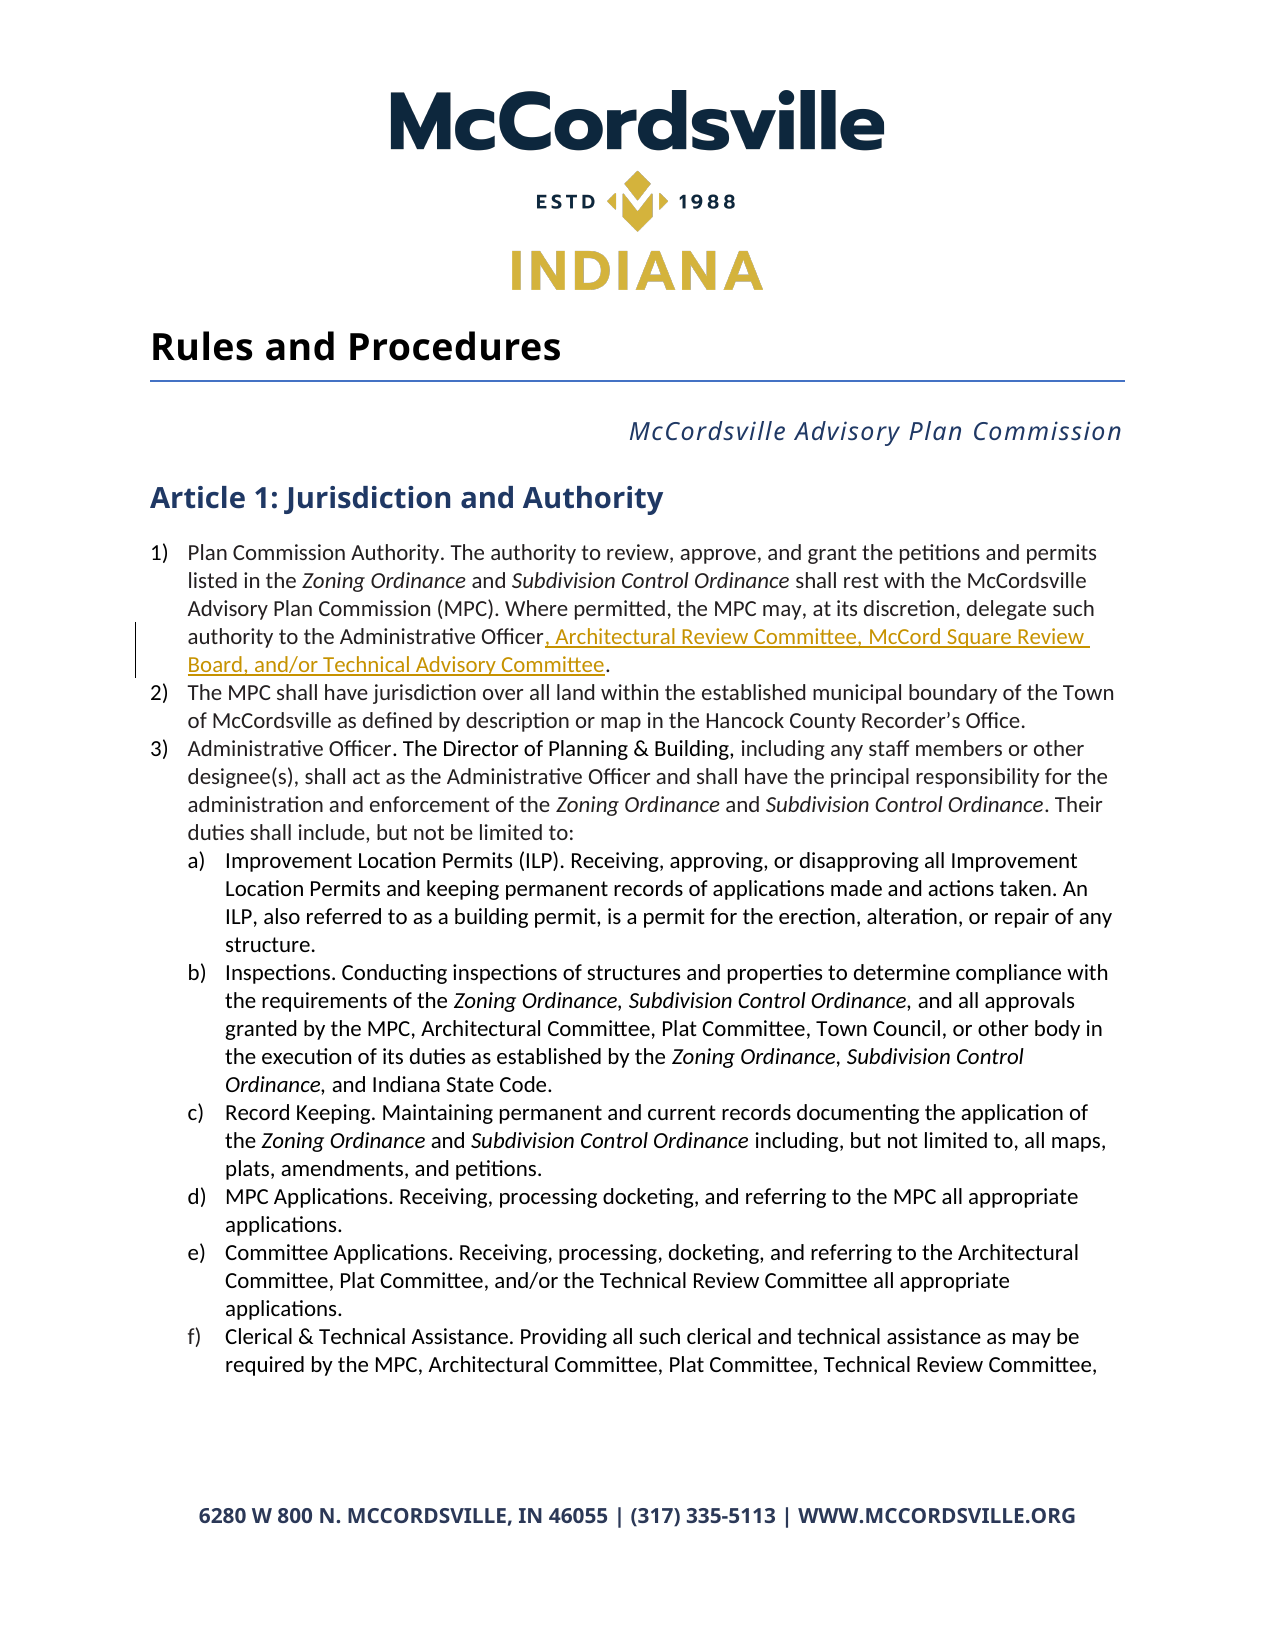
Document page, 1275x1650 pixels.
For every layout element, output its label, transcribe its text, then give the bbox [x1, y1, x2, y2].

text Plan Commission Authority. The authority to review, approve, and grant the petitions and permits listed in the Zoning Ordinance and Subdivision Control Ordinance shall rest with the McCordsville Advisory Plan Commission (MPC). Where permitted, the MPC may, at its discretion, delegate such authority to the Administrative Officer. [150, 538, 1125, 678]
text Improvement Location Permits (ILP). Receiving, approving, or disapproving all Improvement Location Permits and keeping permanent records of applications made and actions taken. An ILP, also referred to as a building permit, is a permit for the erection, alteration, or repair of any structure. [187, 846, 1125, 958]
text Committee Applications. Receiving, processing, docketing, and referring to the Architectural Committee, Plat Committee, and/or the Technical Review Committee all appropriate applications. [187, 1238, 1125, 1322]
subtitle McCordsville Advisory Plan Commission [150, 413, 1125, 447]
picture [390, 90, 885, 290]
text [187, 1322, 1125, 1378]
title Rules and Procedures [150, 321, 1125, 380]
text MPC Applications. Receiving, processing docketing, and referring to the MPC all appropriate applications. [187, 1182, 1125, 1238]
subtitle Article 1: Jurisdiction and Authority [150, 477, 1125, 517]
text Administrative Officer. The Director of Planning & Building, including any staff members or other designee(s), shall act as the Administrative Officer and shall have the principal responsibility for the administration and enforcement of the Zoning Ordinance and Subdivision Control Ordinance. Their duties shall include, but not be limited to: [150, 734, 1125, 846]
text Inspections. Conducting inspections of structures and properties to determine compliance with the requirements of the Zoning Ordinance, Subdivision Control Ordinance, and all approvals granted by the MPC, Architectural Committee, Plat Committee, Town Council, or other body in the execution of its duties as established by the Zoning Ordinance, Subdivision Control Ordinance, and Indiana State Code. [187, 958, 1125, 1098]
text The MPC shall have jurisdiction over all land within the established municipal boundary of the Town of McCordsville as defined by description or map in the Hancock County Recorder’s Office. [150, 678, 1125, 734]
text Record Keeping. Maintaining permanent and current records documenting the application of the Zoning Ordinance and Subdivision Control Ordinance including, but not limited to, all maps, plats, amendments, and petitions. [187, 1098, 1125, 1182]
